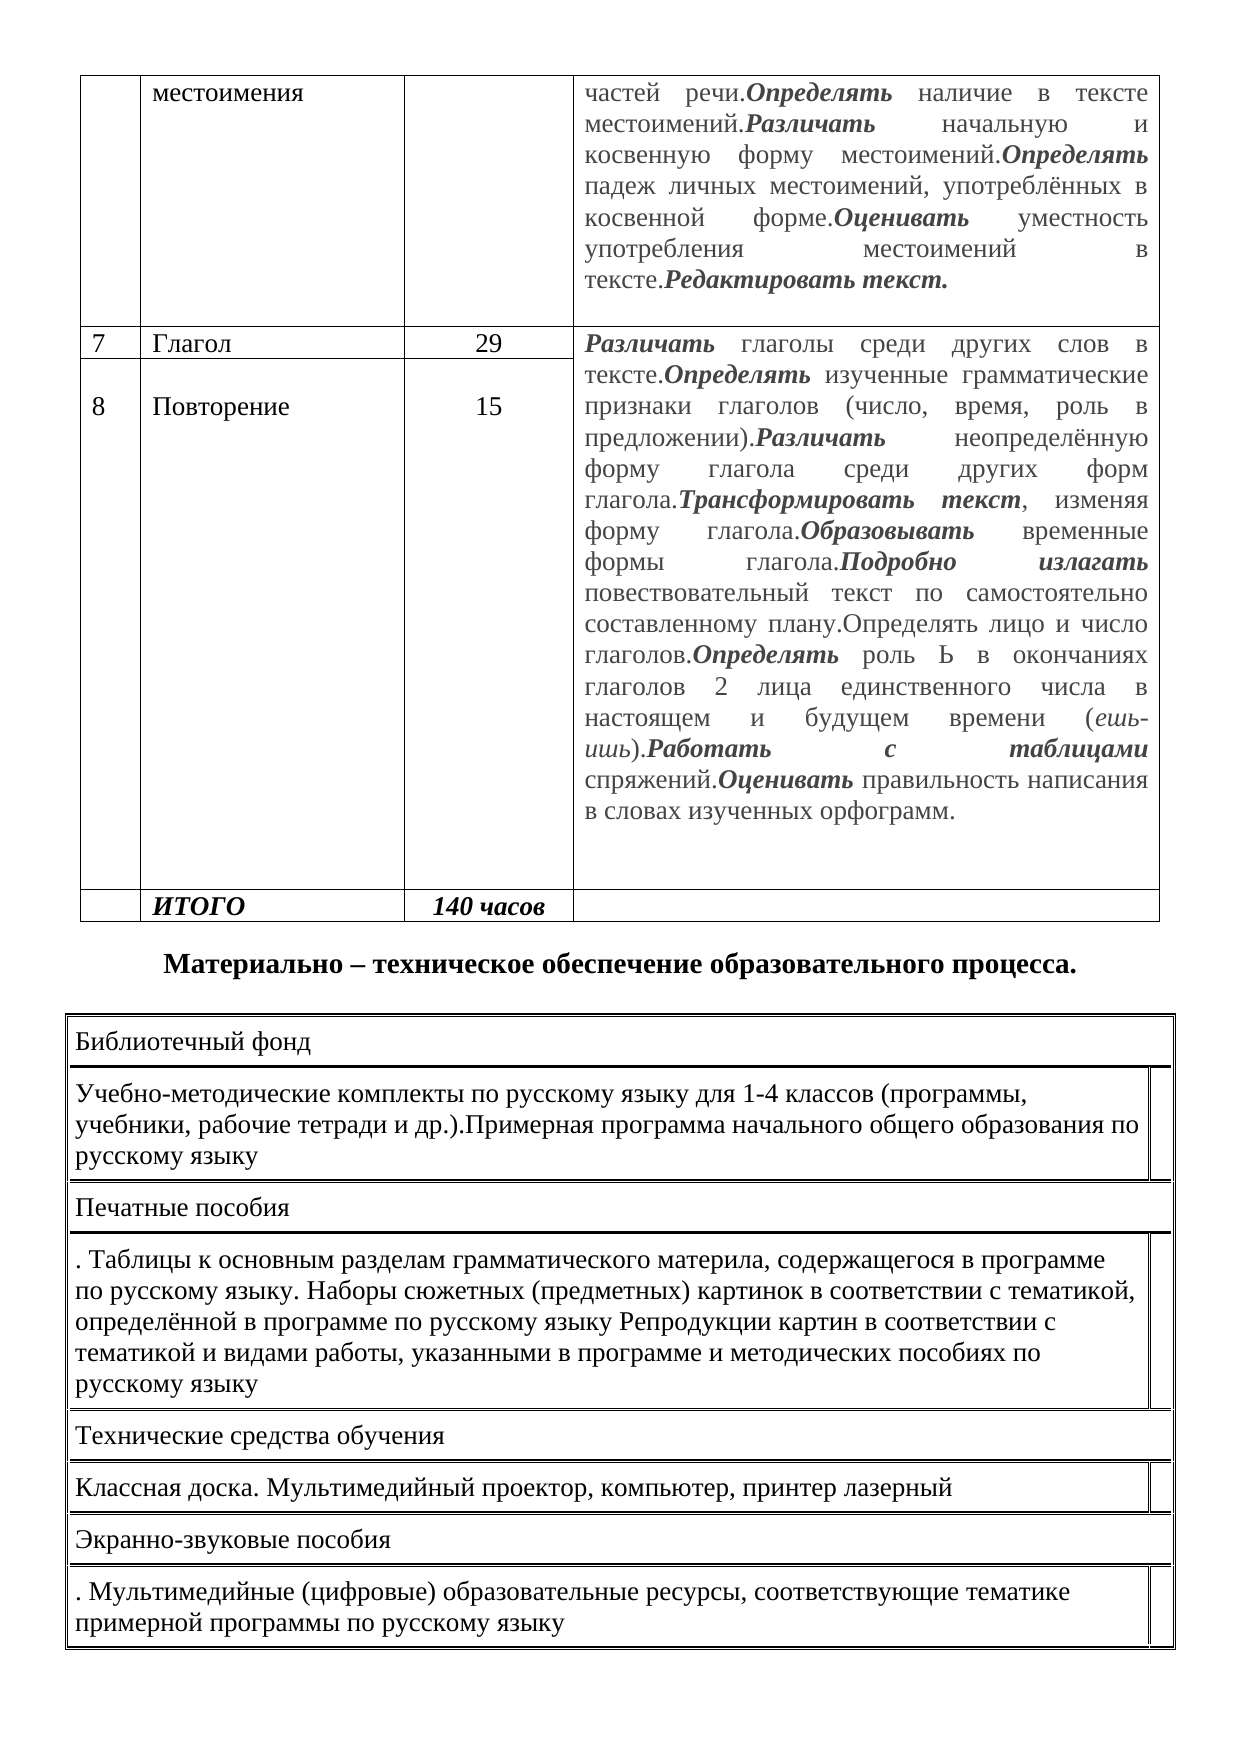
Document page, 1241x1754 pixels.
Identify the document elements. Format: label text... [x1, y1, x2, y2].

table_cell [1150, 1563, 1173, 1646]
table_cell Экранно-звуковые пособия [68, 1511, 1173, 1563]
table_cell 6 [81, 76, 140, 326]
table_cell [1151, 1459, 1173, 1511]
text Материально – техническое обеспечение образовательного процесса. [75, 946, 1165, 979]
table_cell Технические средства обучения [68, 1408, 1173, 1459]
table_cell Личные местоимения [141, 76, 404, 326]
table_cell Учебно-методические комплекты по русскому языку для 1-4 классов (программы, учебники, рабочие тетради и др.).Примерная программа начального общего образования по русскому языку [68, 1065, 1148, 1179]
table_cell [574, 76, 1159, 326]
table_cell 7 [81, 327, 140, 358]
table_cell [1151, 1065, 1173, 1179]
table_cell . Таблицы к основным разделам грамматического материла, содержащегося в программе по русскому языку. Наборы сюжетных (предметных) картинок в соответствии с тематикой, определённой в программе по русскому языку Репродукции картин в соответствии с тематикой и видами работы, указанными в программе и методических пособиях по русскому языку [68, 1231, 1148, 1407]
table_cell Глагол [141, 327, 404, 358]
table_cell 15 [405, 359, 573, 889]
table_cell Печатные пособия [68, 1179, 1173, 1231]
table_cell . Мультимедийные (цифровые) образовательные ресурсы, соответствующие тематике примерной программы по русскому языку [68, 1563, 1150, 1646]
table_cell Различать глаголы среди других слов в тексте.Определять изученные грамматические признаки глаголов (число, время, роль в предложении).Различать неопределённую форму глагола среди других форм глагола.Трансформировать текст, изменяя форму глагола.Образовывать временные формы глагола.Подробно излагать повествовательный текст по самостоятельно составленному плану.Определять лицо и число глаголов.Определять роль Ь в окончаниях глаголов 2 лица единственного числа в настоящем и будущем времени (ешь-ишь).Работать с таблицами спряжений.Оценивать правильность написания в словах изученных орфограмм. [574, 327, 1159, 889]
table_cell [1151, 1231, 1173, 1407]
table_cell ИТОГО [141, 890, 404, 921]
table_cell 6 [405, 76, 573, 326]
table_header Библиотечный фонд [68, 1017, 1173, 1065]
table_cell [574, 890, 1159, 921]
table_cell [81, 890, 140, 921]
table_cell 29 [405, 327, 573, 358]
table_cell Классная доска. Мультимедийный проектор, компьютер, принтер лазерный [68, 1459, 1148, 1511]
table_cell Повторение [141, 359, 404, 889]
table_cell 8 [81, 359, 140, 889]
table_cell 140 часов [405, 890, 573, 921]
